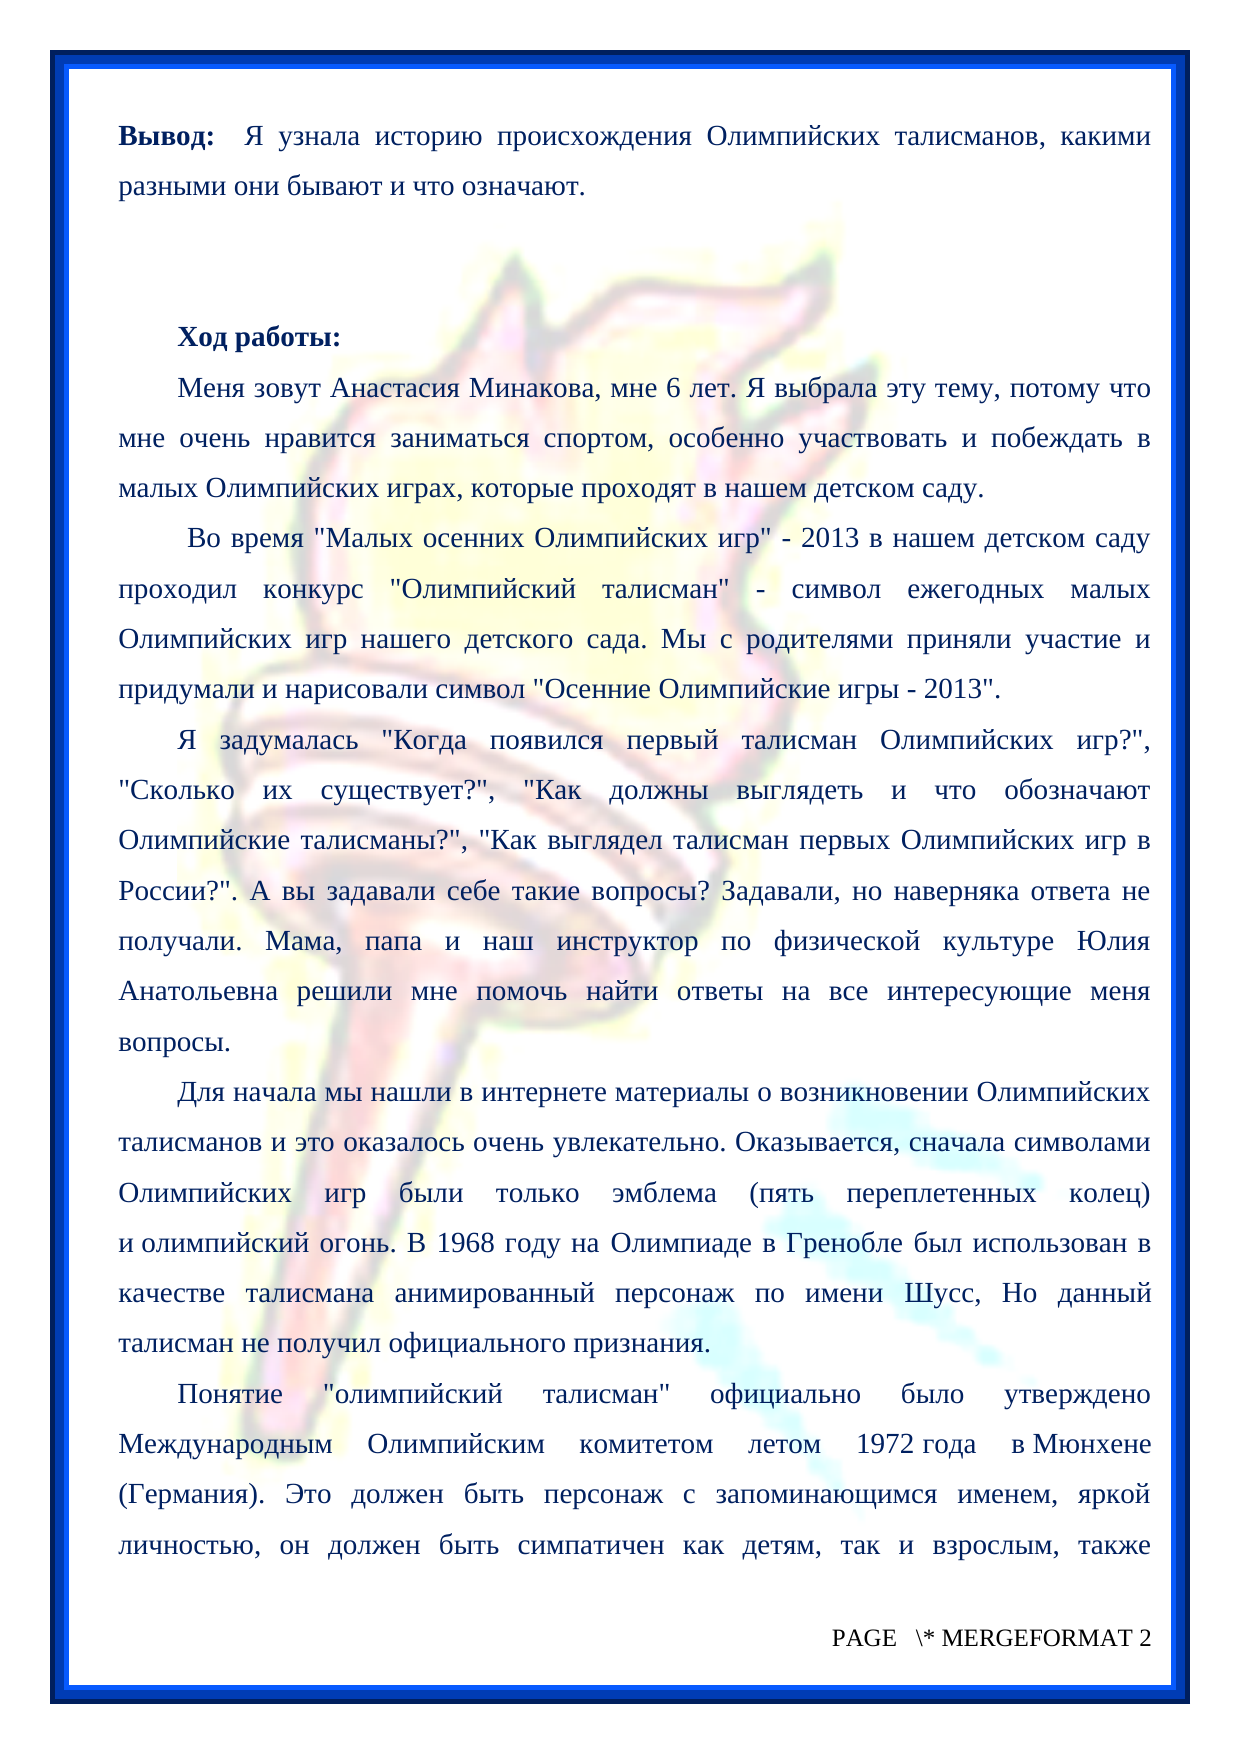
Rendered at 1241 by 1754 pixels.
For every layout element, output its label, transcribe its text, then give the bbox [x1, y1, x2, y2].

text Меня зовут Анастасия Минакова, мне 6 лет. Я выбрала эту тему, потому что мне очень нравится заниматься спортом, особенно участвовать и побеждать в малых Олимпийских играх, которые проходят в нашем детском саду. [118, 370, 1152, 504]
text Для начала мы нашли в интернете материалы о возникновении Олимпийских талисманов и это оказалось очень увлекательно. Оказывается, сначала символами Олимпийских игр были только эмблема (пять переплетенных колец) и олимпийский огонь. В 1968 году на Олимпиаде в Гренобле был использован в качестве талисмана анимированный персонаж по имени Шусс, Но данный талисман не получил официального признания. [118, 1074, 1152, 1359]
text Вывод: Я узнала историю происхождения Олимпийских талисманов, какими разными они бывают и что означают. [118, 118, 1152, 202]
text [118, 1376, 1152, 1560]
text Во время "Малых осенних Олимпийских игр" - 2013 в нашем детском саду проходил конкурс "Олимпийский талисман" - символ ежегодных малых Олимпийских игр нашего детского сада. Мы с родителями приняли участие и придумали и нарисовали символ "Осенние Олимпийские игры - 2013". [118, 521, 1152, 705]
text Я задумалась "Когда появился первый талисман Олимпийских игр?", "Сколько их существует?", "Как должны выглядеть и что обозначают Олимпийские талисманы?", "Как выглядел талисман первых Олимпийских игр в России?". А вы задавали себе такие вопросы? Задавали, но наверняка ответа не получали. Мама, папа и наш инструктор по физической культуре Юлия Анатольевна решили мне помочь найти ответы на все интересующие меня вопросы. [118, 722, 1152, 1057]
text Ход работы: [118, 319, 1152, 353]
